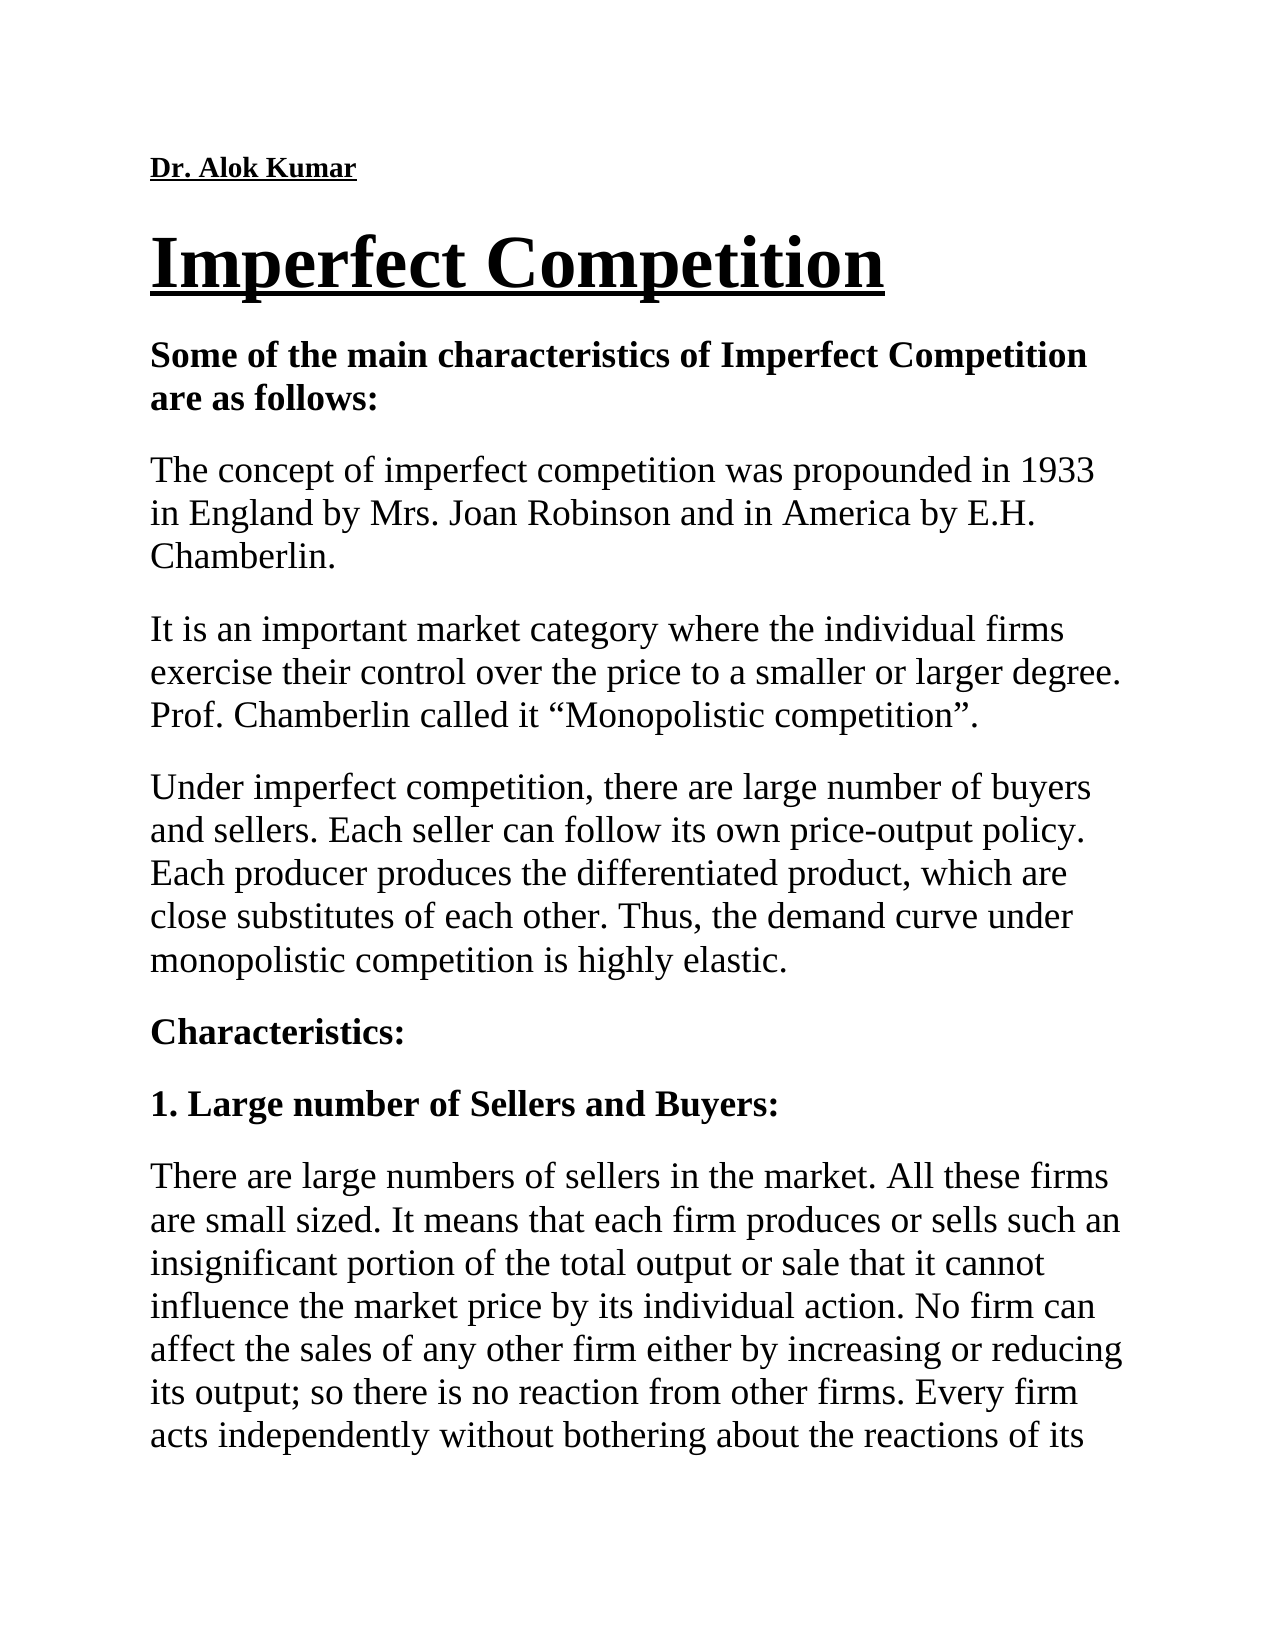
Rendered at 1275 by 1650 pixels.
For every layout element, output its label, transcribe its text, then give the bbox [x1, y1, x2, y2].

text The concept of imperfect competition was propounded in 1933 in England by Mrs. Joan Robinson and in America by E.H. Chamberlin. [150, 447, 1125, 577]
text Under imperfect competition, there are large number of buyers and sellers. Each seller can follow its own price-output policy. Each producer produces the differentiated product, which are close substitutes of each other. Thus, the demand curve under monopolistic competition is highly elastic. [150, 764, 1125, 980]
text It is an important market category where the individual firms exercise their control over the price to a smaller or larger degree. Prof. Chamberlin called it “Monopolistic competition”. [150, 606, 1125, 735]
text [150, 1154, 1125, 1456]
text Characteristics: [150, 1009, 1125, 1052]
text 1. Large number of Sellers and Buyers: [150, 1082, 1125, 1125]
text Dr. Alok Kumar Imperfect Competition Some of the main characteristics of Imperfect Competition are as follows: [150, 150, 1125, 418]
